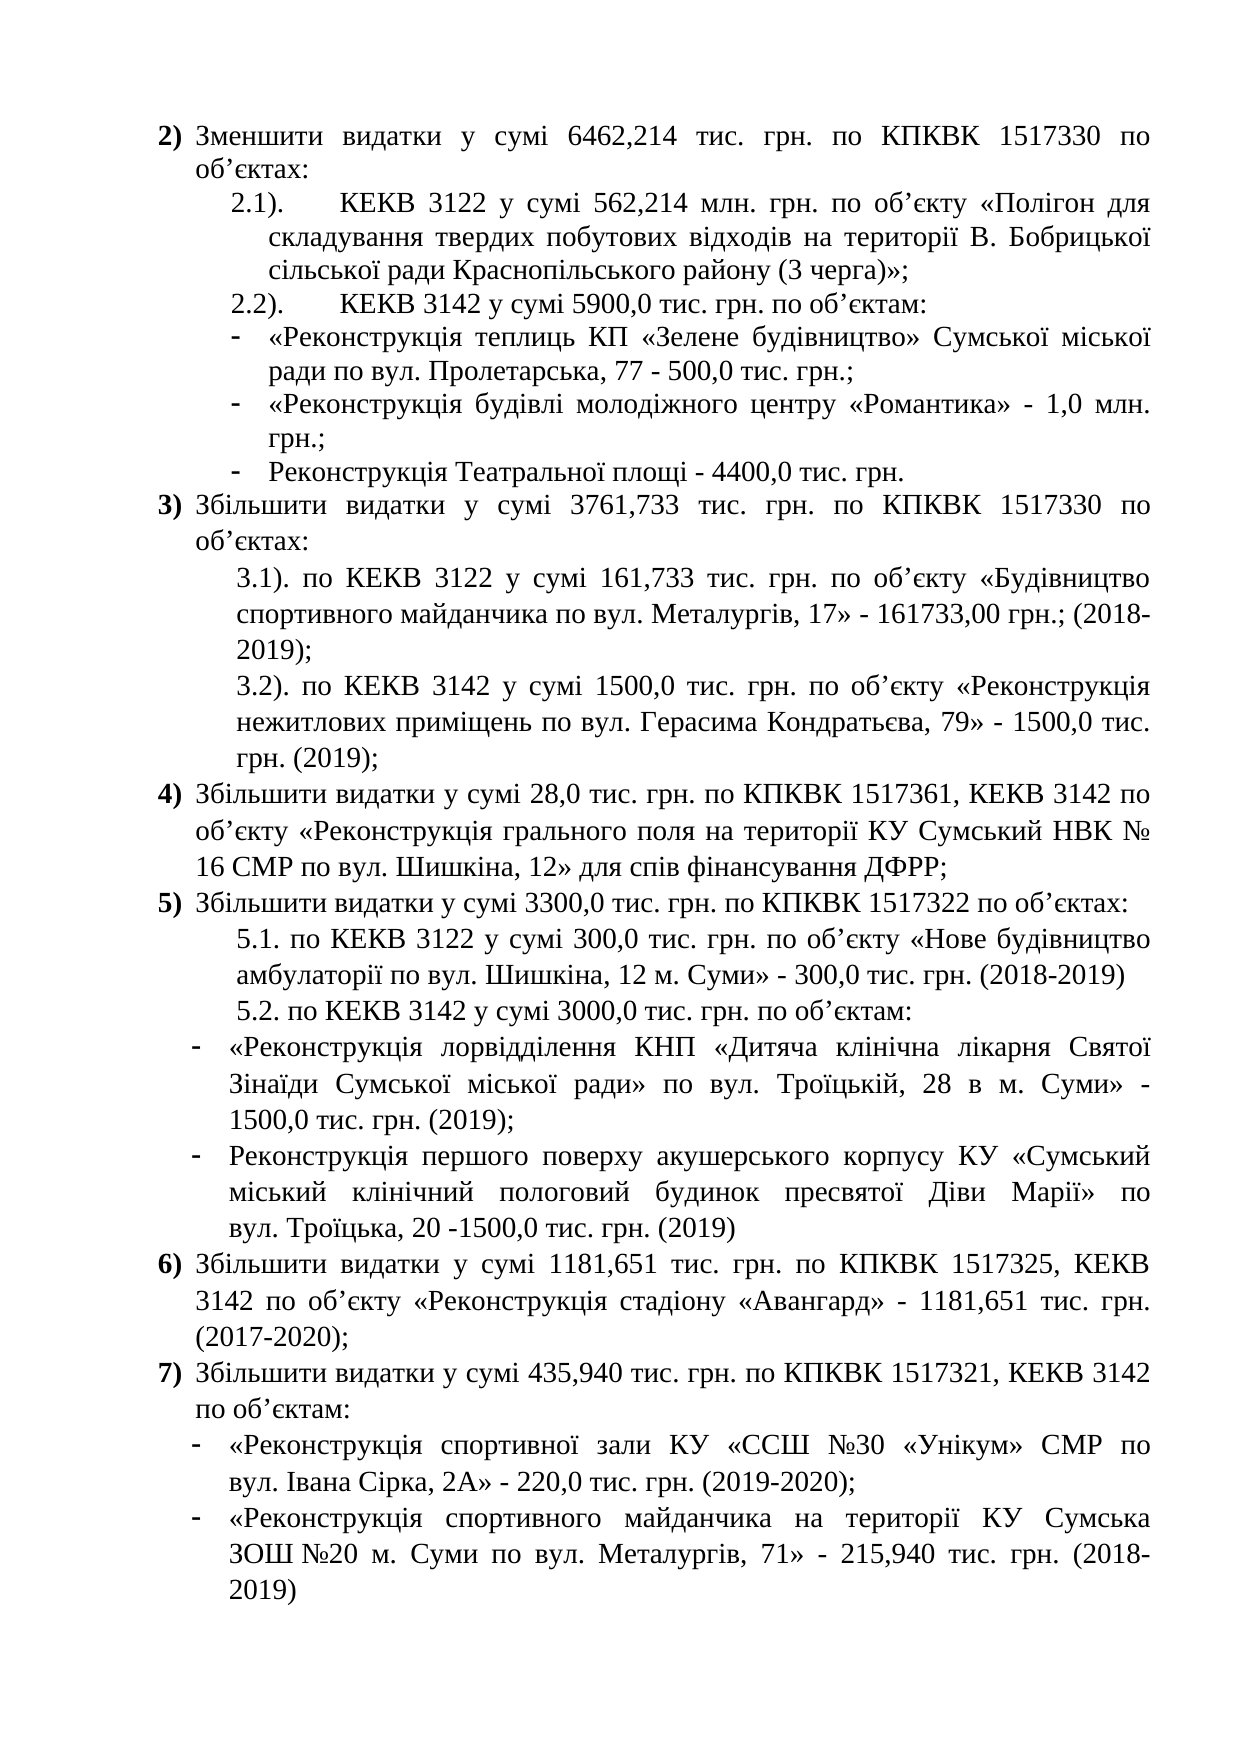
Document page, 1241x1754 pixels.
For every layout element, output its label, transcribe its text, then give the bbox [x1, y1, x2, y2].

list «Реконструкція лорвідділення КНП «Дитяча клінічна лікарня Святої Зінаїди Сумської міської ради» по вул. Троїцькій, 28 в м. Суми» - 1500,0 тис. грн. (2019); [191, 1029, 1152, 1136]
list «Реконструкція спортивного майданчика на території КУ Сумська ЗОШ №20 м. Суми по вул. Металургів, 71» - 215,940 тис. грн. (2018-2019) [191, 1500, 1152, 1606]
list 3.2). по КЕКВ 3142 у сумі 1500,0 тис. грн. по об’єкту «Реконструкція нежитлових приміщень по вул. Герасима Кондратьєва, 79» - 1500,0 тис. грн. (2019); [236, 668, 1152, 774]
list 3.1). по КЕКВ 3122 у сумі 161,733 тис. грн. по об’єкту «Будівництво спортивного майданчика по вул. Металургів, 17» - 161733,00 грн.; (2018-2019); [236, 560, 1152, 666]
list КЕКВ 3122 у сумі 562,214 млн. грн. по об’єкту «Полігон для складування твердих побутових відходів на території В. Бобрицької сільської ради Краснопільського району (3 черга)»; [231, 185, 1152, 286]
list «Реконструкція будівлі молодіжного центру «Романтика» - 1,0 млн. грн.; [231, 387, 1152, 454]
list Збільшити видатки у сумі 3300,0 тис. грн. по КПКВК 1517322 по об’єктах: [158, 885, 1152, 918]
list «Реконструкція теплиць КП «Зелене будівництво» Сумської міської ради по вул. Пролетарська, 77 - 500,0 тис. грн.; [231, 319, 1152, 387]
list 5.1. по КЕКВ 3122 у сумі 300,0 тис. грн. по об’єкту «Нове будівництво амбулаторії по вул. Шишкіна, 12 м. Суми» - 300,0 тис. грн. (2018-2019) [236, 921, 1152, 991]
list 5.2. по КЕКВ 3142 у сумі 3000,0 тис. грн. по об’єктам: [236, 993, 1152, 1027]
list «Реконструкція спортивної зали КУ «ССШ №30 «Унікум» СМР по вул. Івана Сірка, 2А» - 220,0 тис. грн. (2019-2020); [191, 1427, 1152, 1497]
list Зменшити видатки у сумі 6462,214 тис. грн. по КПКВК 1517330 по об’єктах: [158, 118, 1152, 185]
list Збільшити видатки у сумі 435,940 тис. грн. по КПКВК 1517321, КЕКВ 3142 по об’єктам: [158, 1355, 1152, 1425]
list Збільшити видатки у сумі 28,0 тис. грн. по КПКВК 1517361, КЕКВ 3142 по об’єкту «Реконструкція грального поля на території КУ Сумський НВК № 16 СМР по вул. Шишкіна, 12» для спів фінансування ДФРР; [158, 777, 1152, 882]
list КЕКВ 3142 у сумі 5900,0 тис. грн. по об’єктам: [231, 286, 1152, 319]
list Реконструкція Театральної площі - 4400,0 тис. грн. [231, 454, 1152, 487]
list Збільшити видатки у сумі 1181,651 тис. грн. по КПКВК 1517325, КЕКВ 3142 по об’єкту «Реконструкція стадіону «Авангард» - 1181,651 тис. грн. (2017-2020); [158, 1247, 1152, 1352]
list Реконструкція першого поверху акушерського корпусу КУ «Сумський міський клінічний пологовий будинок пресвятої Діви Марії» по вул. Троїцька, 20 -1500,0 тис. грн. (2019) [191, 1138, 1152, 1244]
list Збільшити видатки у сумі 3761,733 тис. грн. по КПКВК 1517330 по об’єктах: [158, 487, 1152, 557]
